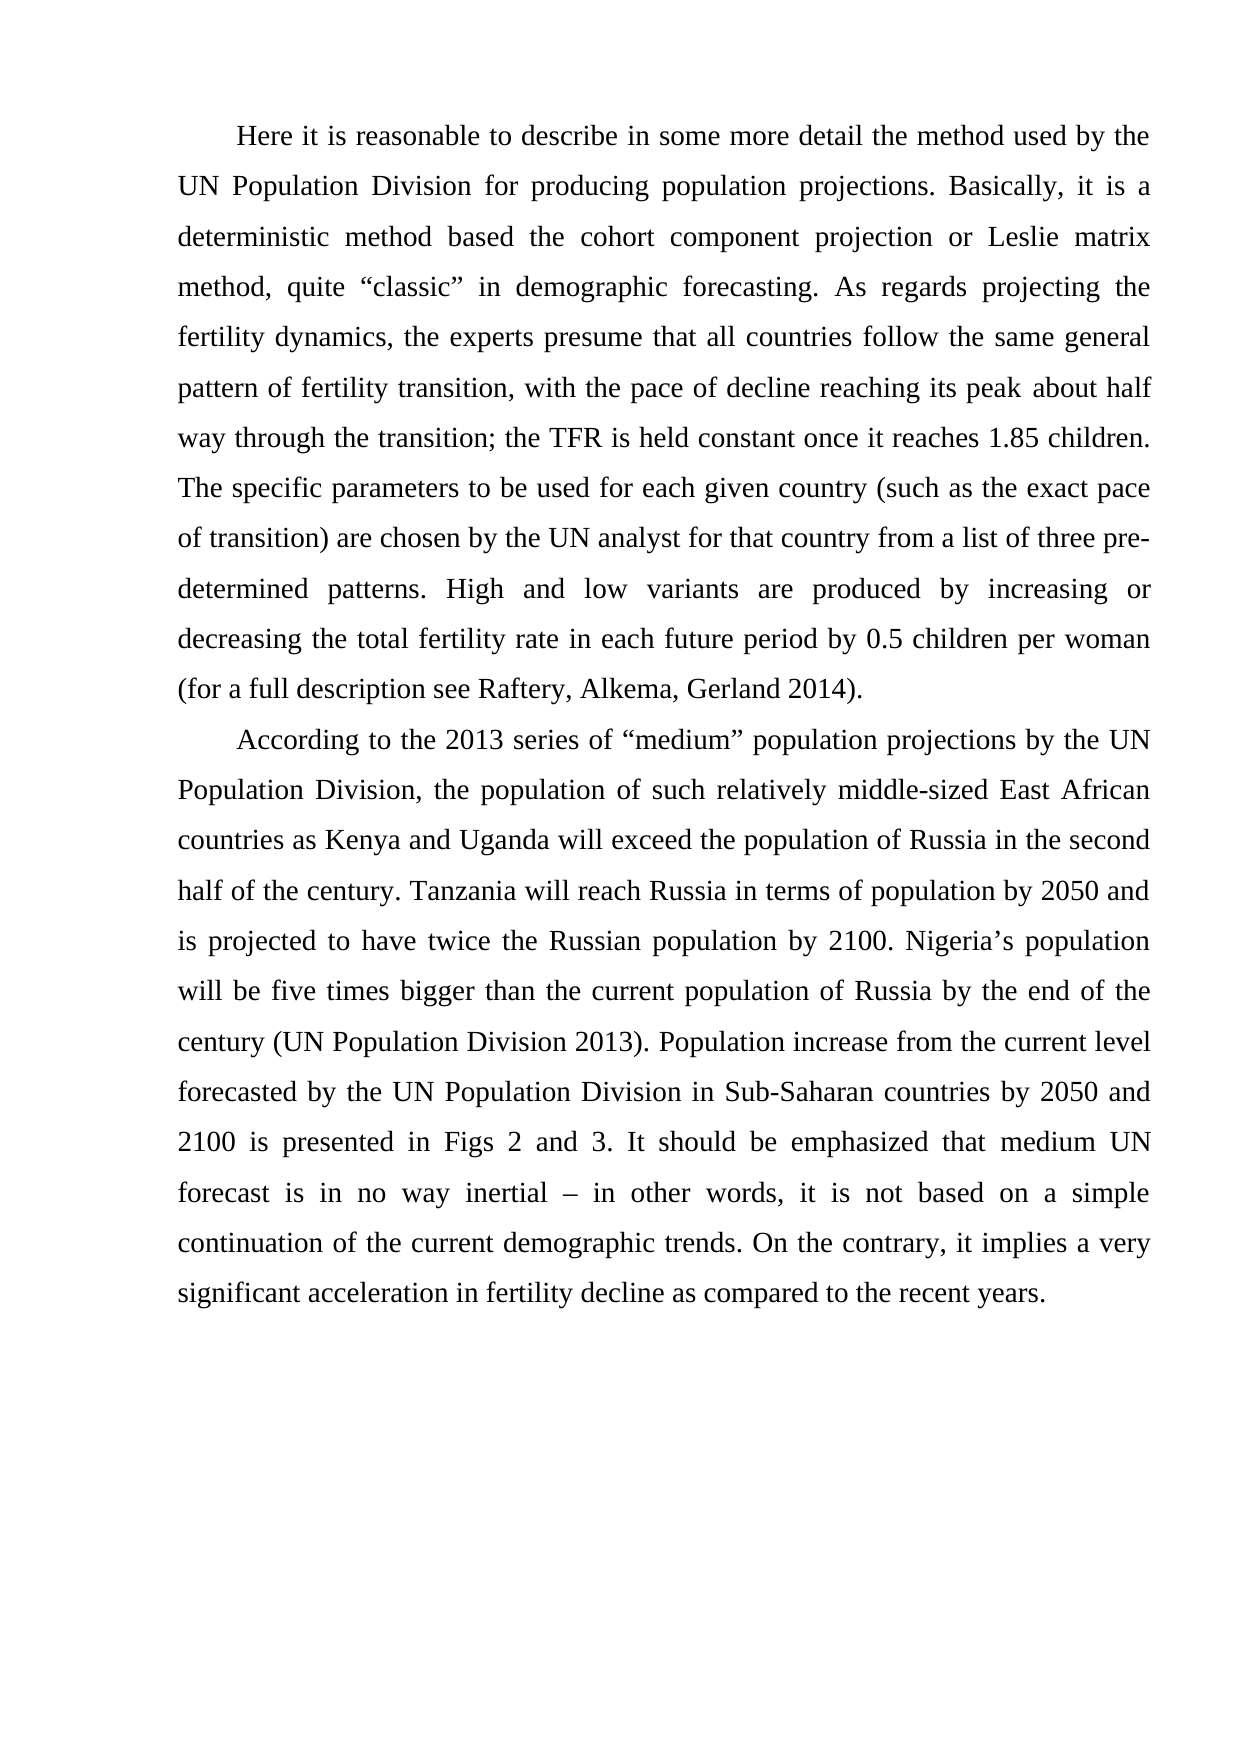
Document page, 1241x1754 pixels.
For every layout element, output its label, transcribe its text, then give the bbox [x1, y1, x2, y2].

text Here it is reasonable to describe in some more detail the method used by the UN Population Division for producing population projections. Basically, it is a deterministic method based the cohort component projection or Leslie matrix method, quite “classic” in demographic forecasting. As regards projecting the fertility dynamics, the experts presume that all countries follow the same general pattern of fertility transition, with the pace of decline reaching its peak about half way through the transition; the TFR is held constant once it reaches 1.85 children. The specific parameters to be used for each given country (such as the exact pace of transition) are chosen by the UN analyst for that country from a list of three pre-determined patterns. High and low variants are produced by increasing or decreasing the total fertility rate in each future period by 0.5 children per woman (for a full description see Raftery, Alkema, Gerland 2014). [177, 118, 1152, 705]
text According to the 2013 series of “medium” population projections by the UN Population Division, the population of such relatively middle-sized East African countries as Kenya and Uganda will exceed the population of Russia in the second half of the century. Tanzania will reach Russia in terms of population by 2050 and is projected to have twice the Russian population by 2100. Nigeria’s population will be five times bigger than the current population of Russia by the end of the century (UN Population Division 2013). Population increase from the current level forecasted by the UN Population Division in Sub-Saharan countries by 2050 and 2100 is presented in Figs 2 and 3. It should be emphasized that medium UN forecast is in no way inertial – in other words, it is not based on a simple continuation of the current demographic trends. On the contrary, it implies a very significant acceleration in fertility decline as compared to the recent years. [177, 722, 1152, 1309]
